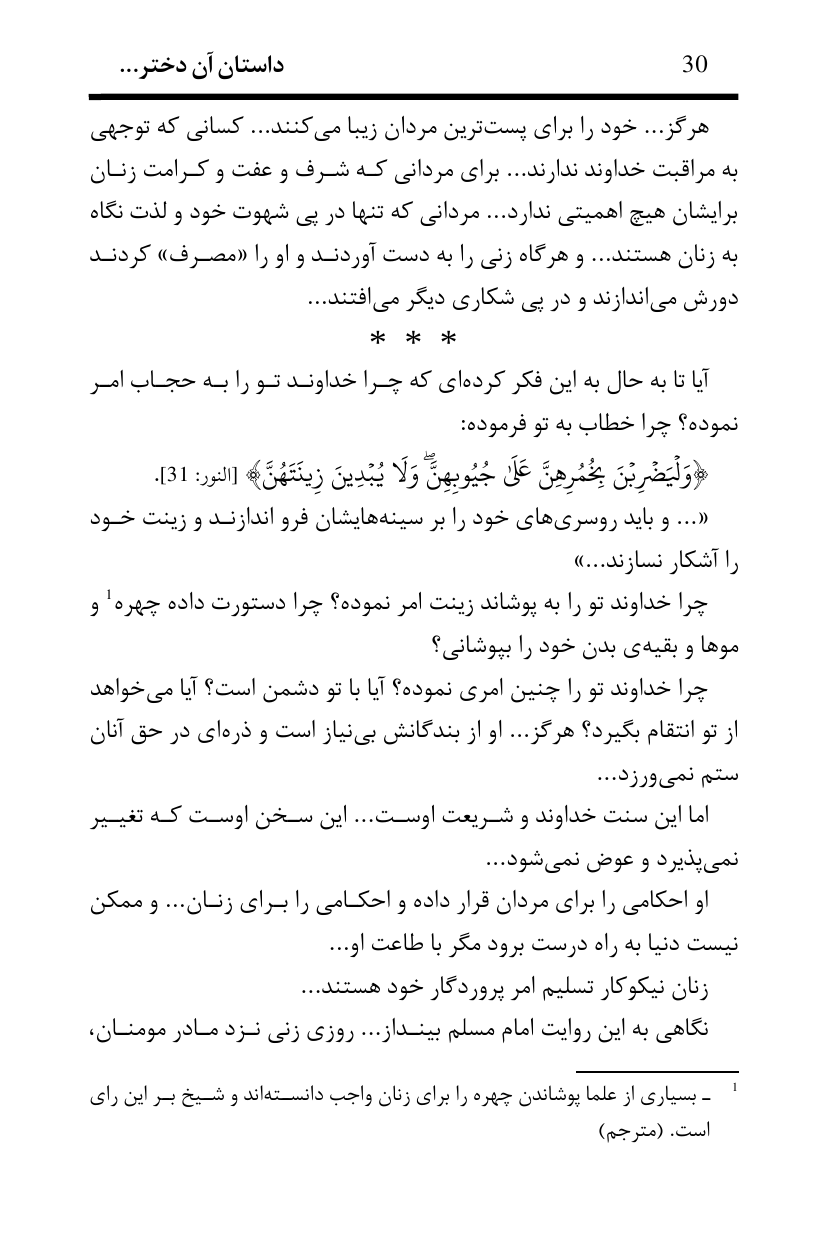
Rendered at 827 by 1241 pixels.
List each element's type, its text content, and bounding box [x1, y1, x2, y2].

text زنان نیکوکار تسلیم امر پروردگار خود هستند... [89, 968, 738, 1011]
text او احکامی را برای مردان قرار داده و احکامی را برای زنان... و ممکن نیست دنیا به راه درست برود مگر با طاعت او... [89, 883, 738, 968]
text چرا خداوند تو را چنین امری نموده؟ آیا با تو دشمن است؟ آیا می‌خواهد از تو انتقام بگیرد؟ هرگز... او از بندگانش بی‌نیاز است و ذره‌ای در حق آنان ستم نمی‌ورزد... [89, 670, 738, 798]
text ﴿وَلۡيَضۡرِبۡنَ بِخُمُرِهِنَّ عَلَىٰ جُيُوبِهِنَّۖ وَلَا يُبۡدِينَ زِينَتَهُنَّ﴾ [النور: 31]. [89, 448, 738, 499]
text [89, 1011, 738, 1053]
text اما این سنت خداوند و شریعت اوست... این سخن اوست که تغییر نمی‌پذیرد و عوض نمی‌شود... [89, 798, 738, 883]
text چرا خداوند تو را به پوشاند زینت امر نموده؟ چرا دستورت داده چهره و موها و بقیه‌ی بدن خود را بپوشانی؟ [89, 584, 738, 670]
text «... و باید روسری‌های خود را بر سینه‌هایشان فرو اندازند و زینت خود را آشکار نسازند...» [89, 499, 738, 584]
text هرگز... خود را برای پست‌ترین مردان زیبا می‌کنند... کسانی که توجهی به مراقبت خداوند ندارند... برای مردانی که شرف و عفت و کرامت زنان برایشان هیچ اهمیتی ندارد... مردانی که تنها در پی شهوت خود و لذت نگاه به زنان هستند... و هرگاه زنی را به دست آوردند و او را «مصرف» کردند دورش می‌اندازند و در پی شکاری دیگر می‌افتند... [89, 109, 738, 322]
text آیا تا به حال به این فکر کرده‌ای که چرا خداوند تو را به حجاب امر نموده؟ چرا خطاب به تو فرموده: [89, 362, 738, 448]
text * * * [89, 322, 738, 362]
